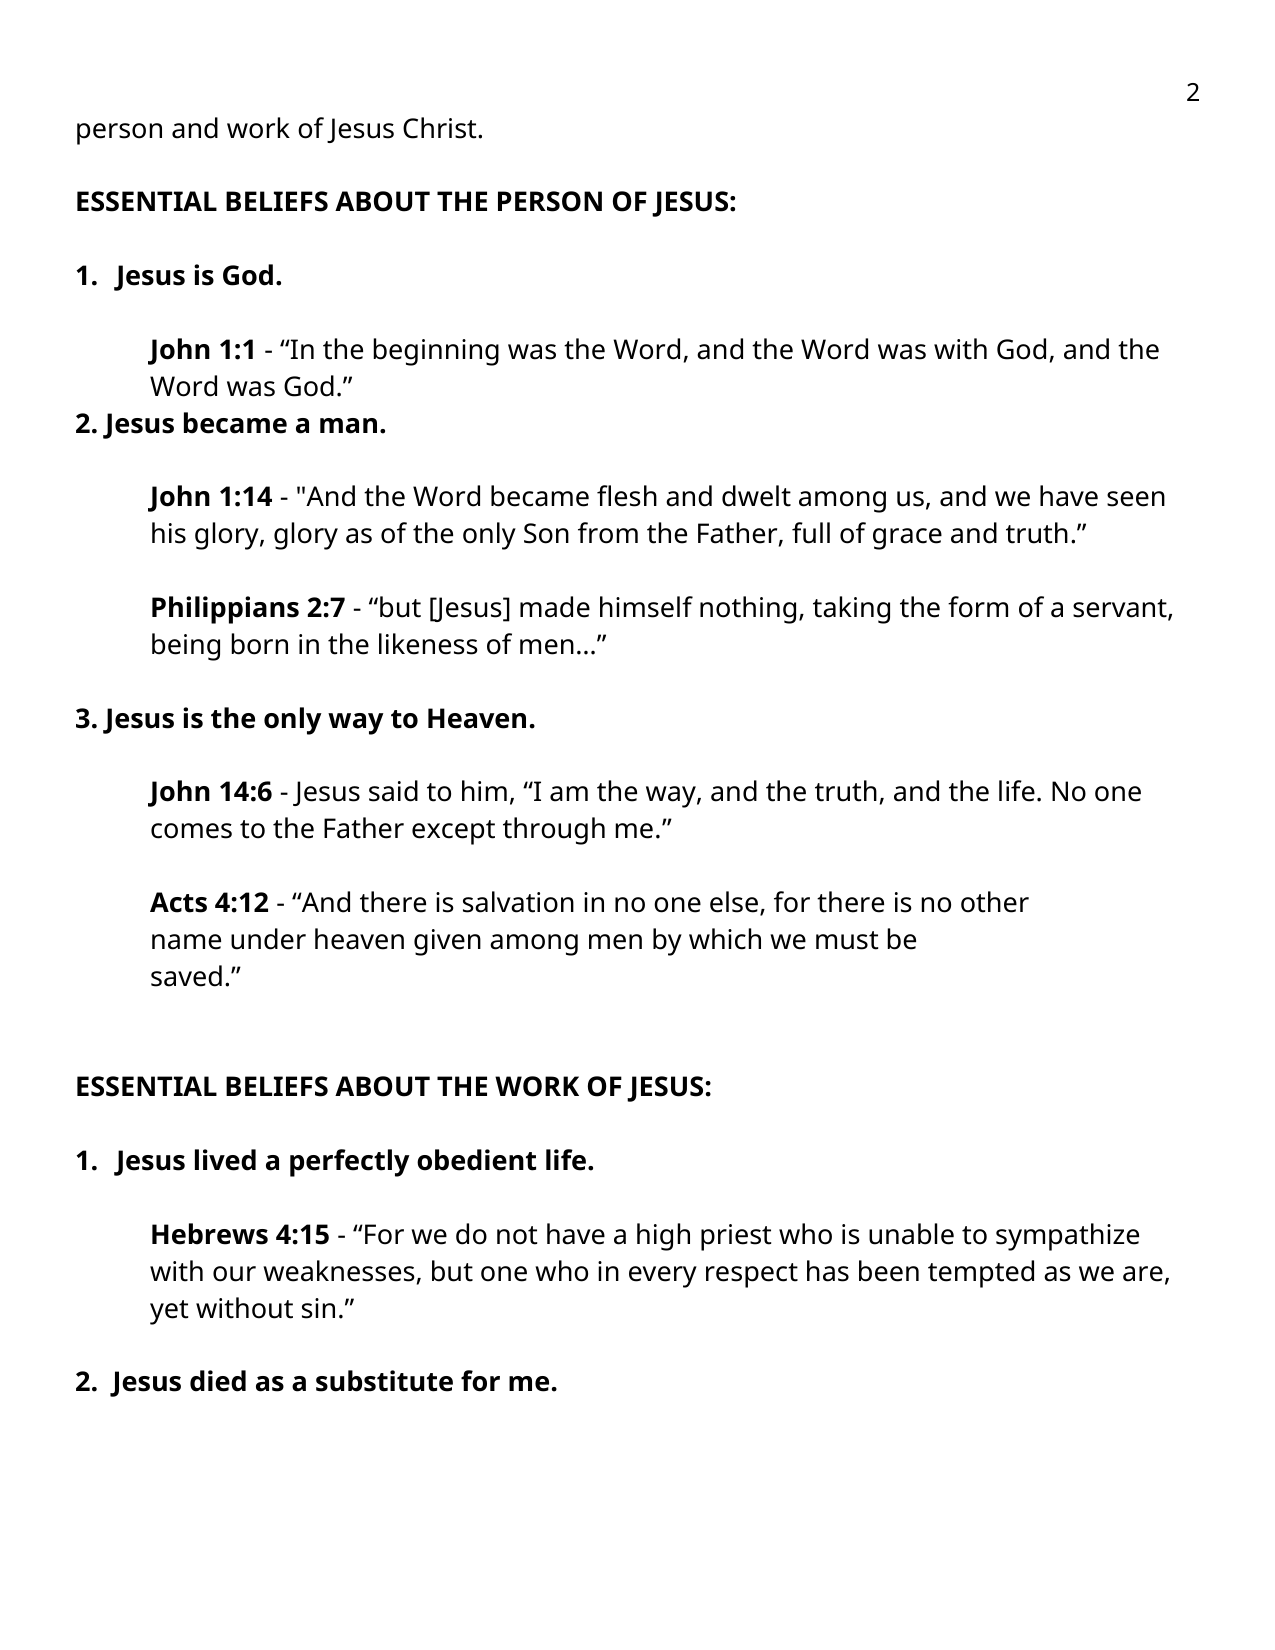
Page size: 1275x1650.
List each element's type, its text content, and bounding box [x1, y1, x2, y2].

text Hebrews 4:15 - “For we do not have a high priest who is unable to sympathize with our weaknesses, but one who in every respect has been tempted as we are, yet without sin.” [150, 1215, 1200, 1326]
text ESSENTIAL BELIEFS ABOUT THE WORK OF JESUS: [75, 1068, 1200, 1105]
text name under heaven given among men by which we must be [150, 920, 1200, 957]
text ESSENTIAL BELIEFS ABOUT THE PERSON OF JESUS: [75, 183, 1200, 220]
text Philippians 2:7 - “but [Jesus] made himself nothing, taking the form of a servant, being born in the likeness of men…” [150, 588, 1200, 662]
text 3. Jesus is the only way to Heaven. [75, 699, 1200, 736]
text person and work of Jesus Christ. [75, 109, 1200, 146]
list Jesus lived a perfectly obedient life. [75, 1142, 1200, 1178]
text saved.” [150, 957, 1200, 994]
text John 1:14 - "And the Word became flesh and dwelt among us, and we have seen his glory, glory as of the only Son from the Father, full of grace and truth.” [150, 478, 1200, 552]
text John 1:1 - “In the beginning was the Word, and the Word was with God, and the Word was God.” [150, 330, 1200, 404]
text 2. Jesus died as a substitute for me. [75, 1363, 1200, 1400]
text John 14:6 - Jesus said to him, “I am the way, and the truth, and the life. No one comes to the Father except through me.” [150, 773, 1200, 847]
list Jesus is God. [75, 257, 1200, 293]
text 2. Jesus became a man. [75, 404, 1200, 441]
text Acts 4:12 - “And there is salvation in no one else, for there is no other [150, 883, 1200, 920]
